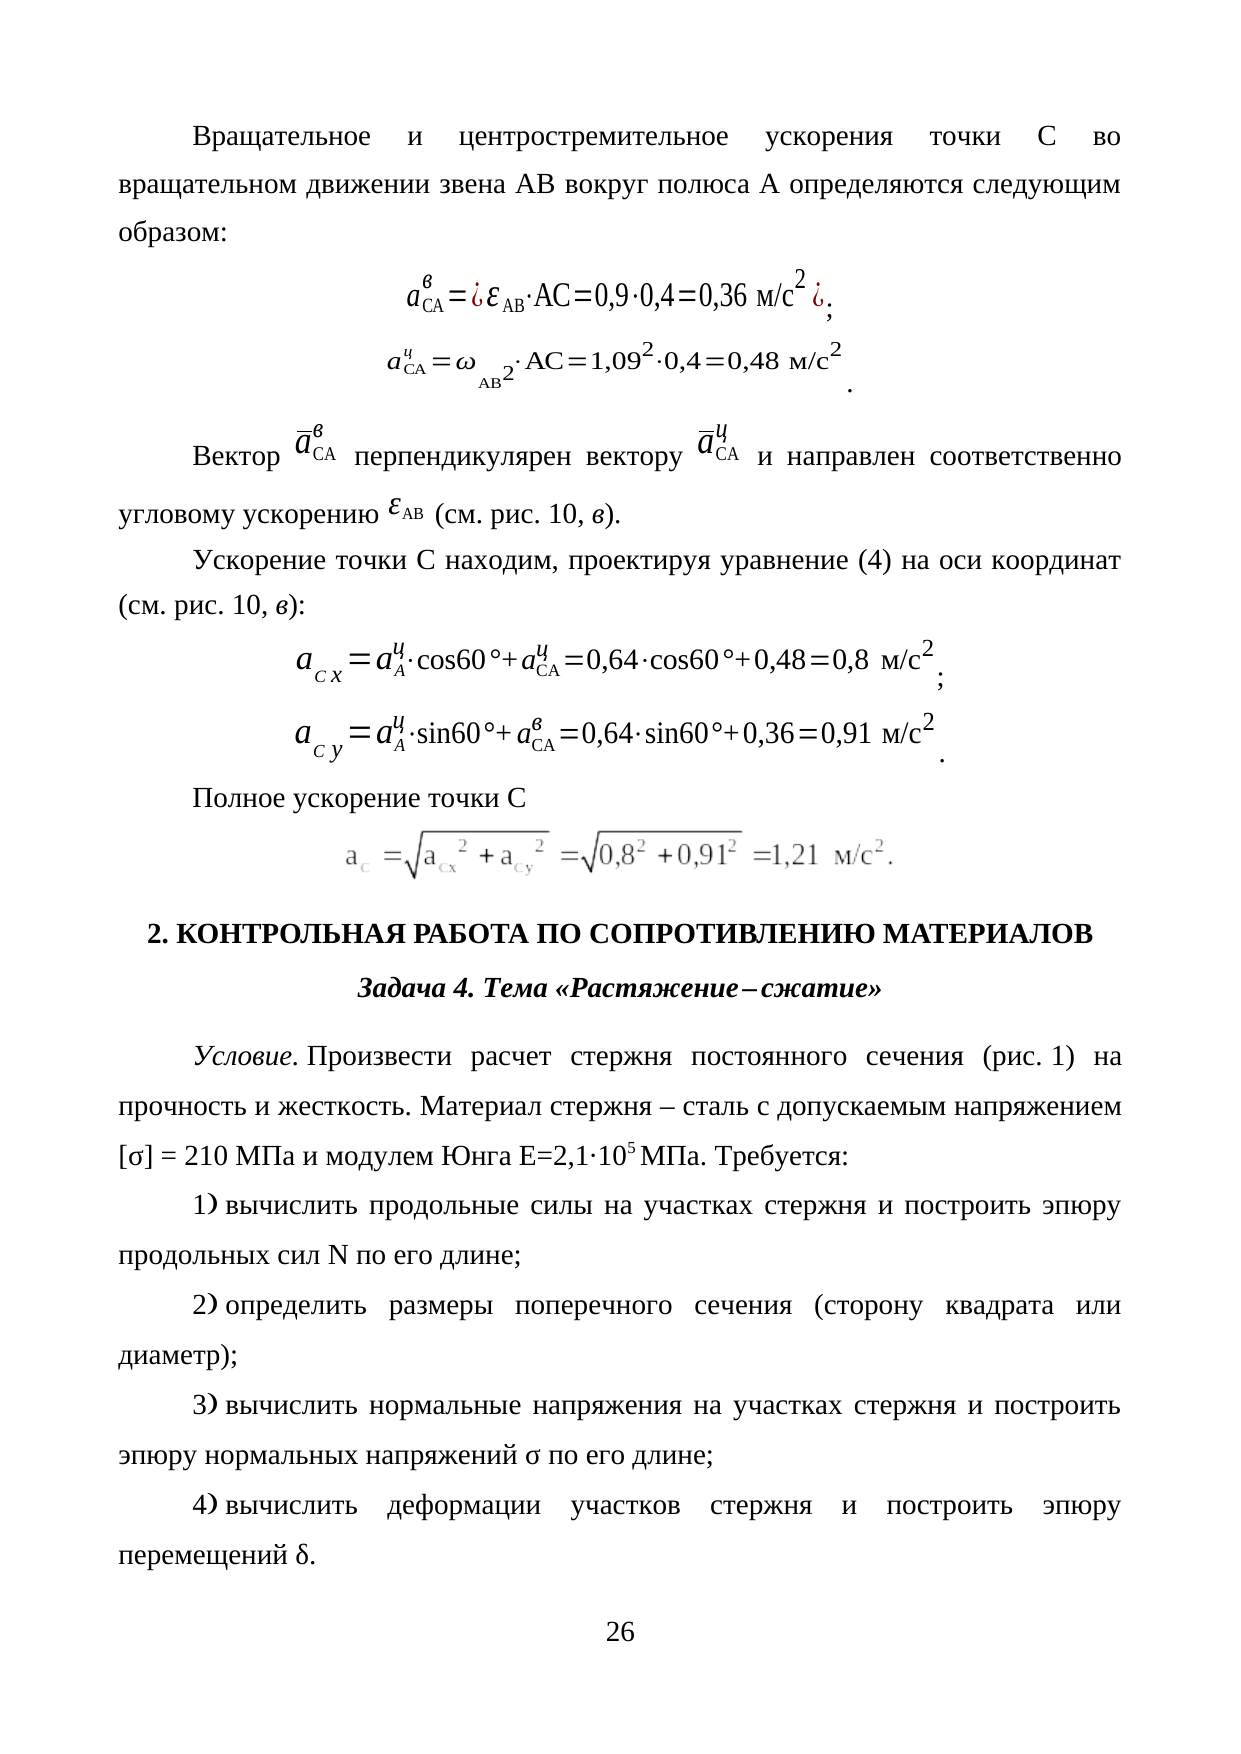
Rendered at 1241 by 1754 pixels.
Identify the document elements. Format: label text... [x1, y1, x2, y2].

text  вычислить продольные силы на участках стержня и построить эпюру продольных сил N по его длине; [118, 1187, 1122, 1271]
text Условие. Произвести расчет стержня постоянного сечения (рис. 1) на прочность и жесткость. Материал стержня – сталь с допускаемым напряжением [σ] = 210 МПа и модулем Юнга Е=2,1·105 МПа. Требуется: [118, 1038, 1122, 1171]
text ; [118, 632, 1122, 693]
text . [118, 337, 1122, 398]
text Полное ускорение точки С [118, 781, 1122, 814]
text  определить размеры поперечного сечения (сторону квадрата или диаметр); [118, 1287, 1122, 1371]
text ; [118, 263, 1122, 324]
text  вычислить нормальные напряжения на участках стержня и построить эпюру нормальных напряжений σ по его длине; [118, 1387, 1122, 1471]
text Вращательное и центростремительное ускорения точки С во вращательном движении звена АВ вокруг полюса А определяются следующим образом: [118, 118, 1122, 248]
text Вектор перпендикулярен вектору и направлен соответственно угловому ускорению (см. рис. 10, в). [118, 412, 1122, 530]
text . [118, 705, 1122, 769]
text  вычислить деформации участков стержня и построить эпюру перемещений δ. [118, 1487, 1122, 1571]
text Ускорение точки С находим, проектируя уравнение (4) на оси координат (см. рис. 10, в): [118, 542, 1122, 621]
subtitle 2. КОНТРОЛЬНАЯ РАБОТА ПО СОПРОТИВЛЕНИЮ МАТЕРИАЛОВ [118, 916, 1122, 949]
subtitle Задача 4. Тема «Растяжение – сжатие» [118, 970, 1122, 1004]
